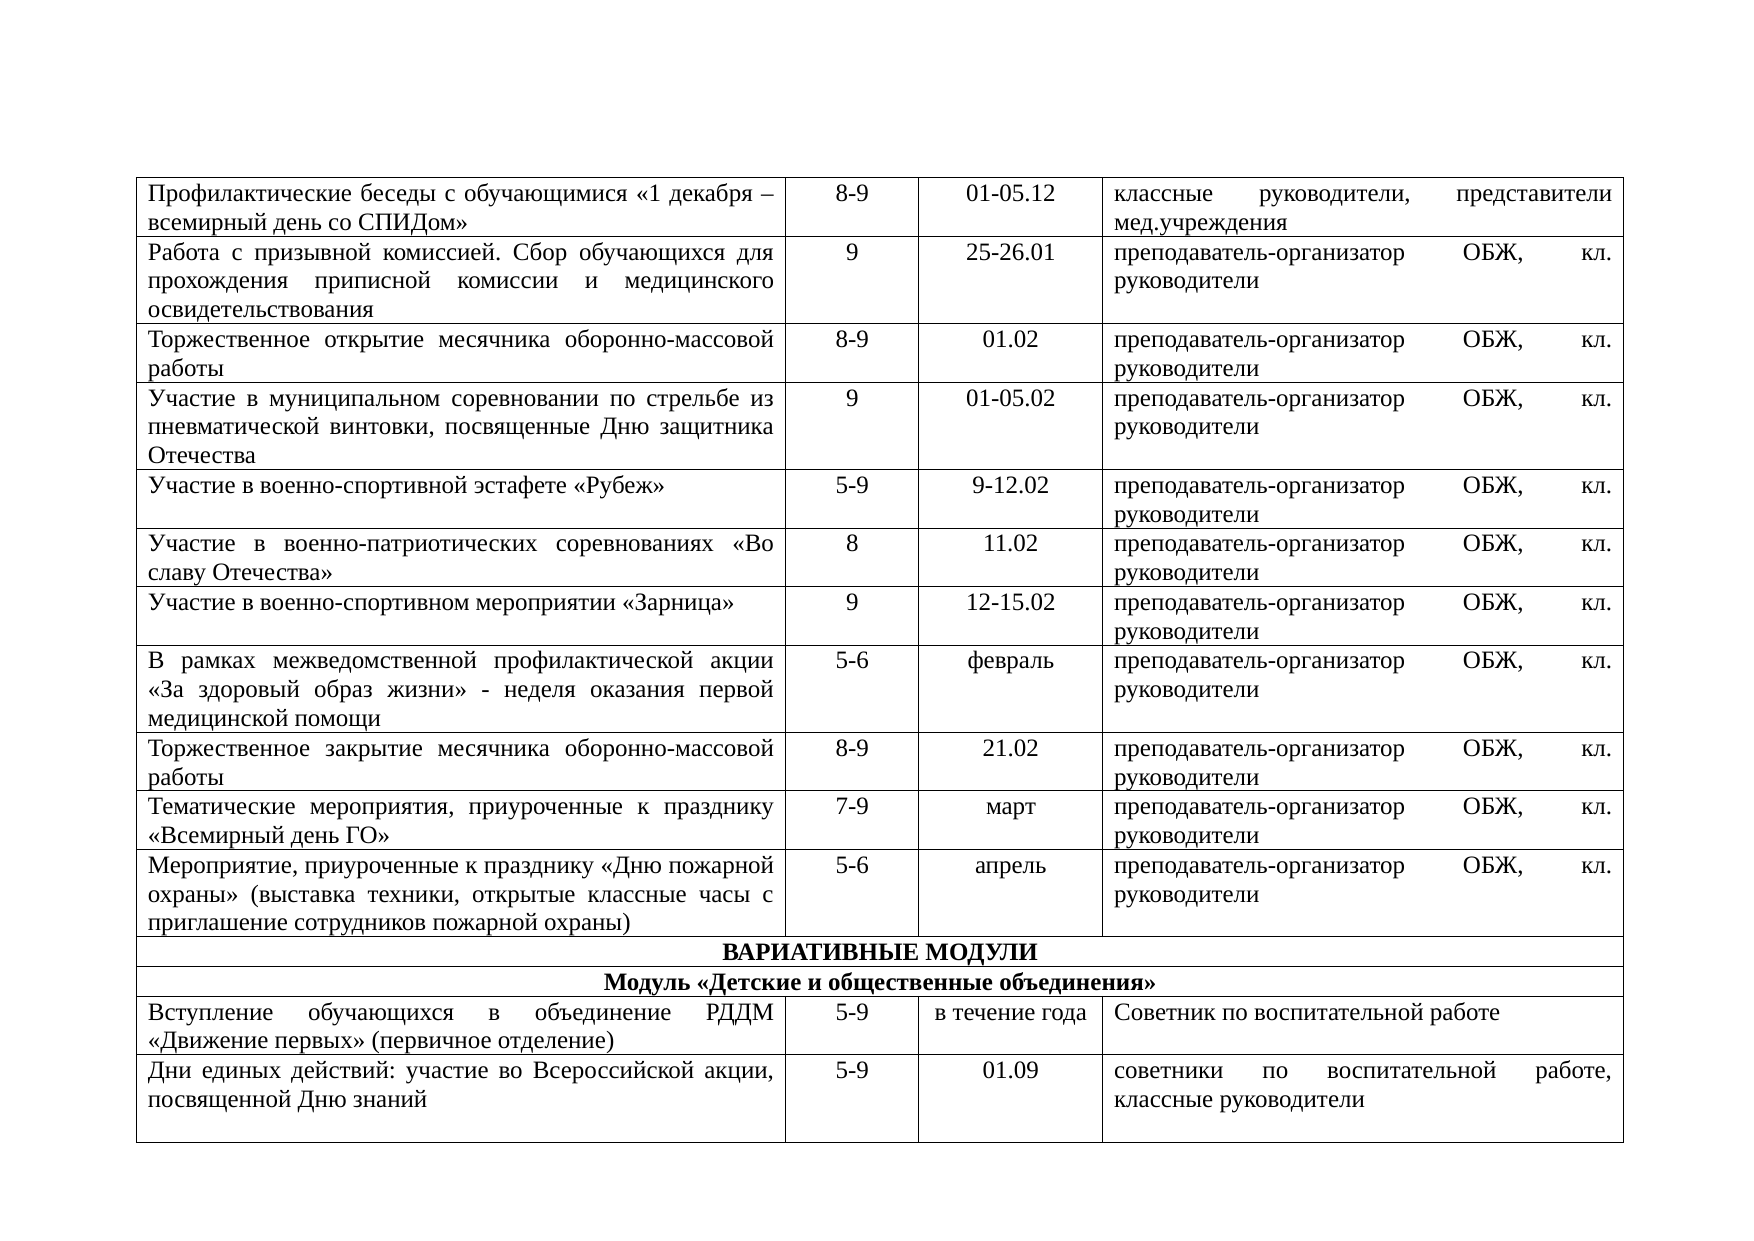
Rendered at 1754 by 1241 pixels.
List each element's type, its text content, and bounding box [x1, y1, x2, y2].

table_cell В рамках межведомственной профилактической акции «За здоровый образ жизни» - неделя оказания первой медицинской помощи [137, 646, 785, 732]
table_cell Работа с призывной комиссией. Сбор обучающихся для прохождения приписной комиссии и медицинского освидетельствования [137, 237, 785, 323]
table_cell 7-9 [786, 791, 918, 849]
table_cell 11.02 [919, 529, 1102, 586]
table_cell 25-26.01 [919, 237, 1102, 323]
table_cell Участие в военно-патриотических соревнованиях «Во славу Отечества» [137, 529, 785, 586]
table_cell 8-9 [786, 178, 918, 236]
table_cell преподаватель-организатор ОБЖ, кл. руководители [1103, 383, 1623, 469]
table_cell преподаватель-организатор ОБЖ, кл. руководители [1103, 587, 1623, 644]
table_cell 5-9 [786, 997, 918, 1054]
table_cell Дни единых действий: участие во Всероссийской акции, посвященной Дню знаний [137, 1055, 785, 1142]
table_cell 5-6 [786, 646, 918, 732]
table_cell 21.02 [919, 733, 1102, 790]
table_cell 01-05.02 [919, 383, 1102, 469]
table_cell Вступление обучающихся в объединение РДДМ «Движение первых» (первичное отделение) [137, 997, 785, 1054]
table_cell Торжественное закрытие месячника оборонно-массовой работы [137, 733, 785, 790]
table_cell преподаватель-организатор ОБЖ, кл. руководители [1103, 646, 1623, 732]
table_cell преподаватель-организатор ОБЖ, кл. руководители [1103, 324, 1623, 382]
table_cell преподаватель-организатор ОБЖ, кл. руководители [1103, 733, 1623, 790]
table_cell 5-6 [786, 850, 918, 936]
table_cell 12-15.02 [919, 587, 1102, 644]
table_cell 9 [786, 237, 918, 323]
table_cell в течение года [919, 997, 1102, 1054]
table_cell Мероприятие, приуроченные к празднику «Дню пожарной охраны» (выставка техники, открытые классные часы с приглашение сотрудников пожарной охраны) [137, 850, 785, 936]
table_cell Модуль «Детские и общественные объединения» [137, 967, 1623, 996]
table_cell преподаватель-организатор ОБЖ, кл. руководители [1103, 791, 1623, 849]
table_cell Участие в муниципальном соревновании по стрельбе из пневматической винтовки, посвященные Дню защитника Отечества [137, 383, 785, 469]
table_cell 5-9 [786, 470, 918, 527]
table_cell 8-9 [786, 324, 918, 382]
table_cell 8 [786, 529, 918, 586]
table_cell Участие в военно-спортивном мероприятии «Зарница» [137, 587, 785, 644]
table_cell 01.02 [919, 324, 1102, 382]
table_cell февраль [919, 646, 1102, 732]
table_cell 01.09 [919, 1055, 1102, 1142]
table_cell апрель [919, 850, 1102, 936]
table_cell преподаватель-организатор ОБЖ, кл. руководители [1103, 529, 1623, 586]
table_cell преподаватель-организатор ОБЖ, кл. руководители [1103, 470, 1623, 527]
table_cell ВАРИАТИВНЫЕ МОДУЛИ [137, 937, 1623, 966]
table_cell Участие в военно-спортивной эстафете «Рубеж» [137, 470, 785, 527]
table_cell 5-9 [786, 1055, 918, 1142]
table_cell март [919, 791, 1102, 849]
table_cell 9-12.02 [919, 470, 1102, 527]
table_cell 01-05.12 [919, 178, 1102, 236]
table_cell Профилактические беседы с обучающимися «1 декабря – всемирный день со СПИДом» [137, 178, 785, 236]
table_cell Тематические мероприятия, приуроченные к празднику «Всемирный день ГО» [137, 791, 785, 849]
table_cell 8-9 [786, 733, 918, 790]
table_cell Торжественное открытие месячника оборонно-массовой работы [137, 324, 785, 382]
table_cell классные руководители, представители мед.учреждения [1103, 178, 1623, 236]
table_cell советники по воспитательной работе, классные руководители [1103, 1055, 1623, 1142]
table_cell 9 [786, 383, 918, 469]
table_cell преподаватель-организатор ОБЖ, кл. руководители [1103, 850, 1623, 936]
table_cell Советник по воспитательной работе [1103, 997, 1623, 1054]
table_cell 9 [786, 587, 918, 644]
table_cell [1103, 237, 1623, 323]
